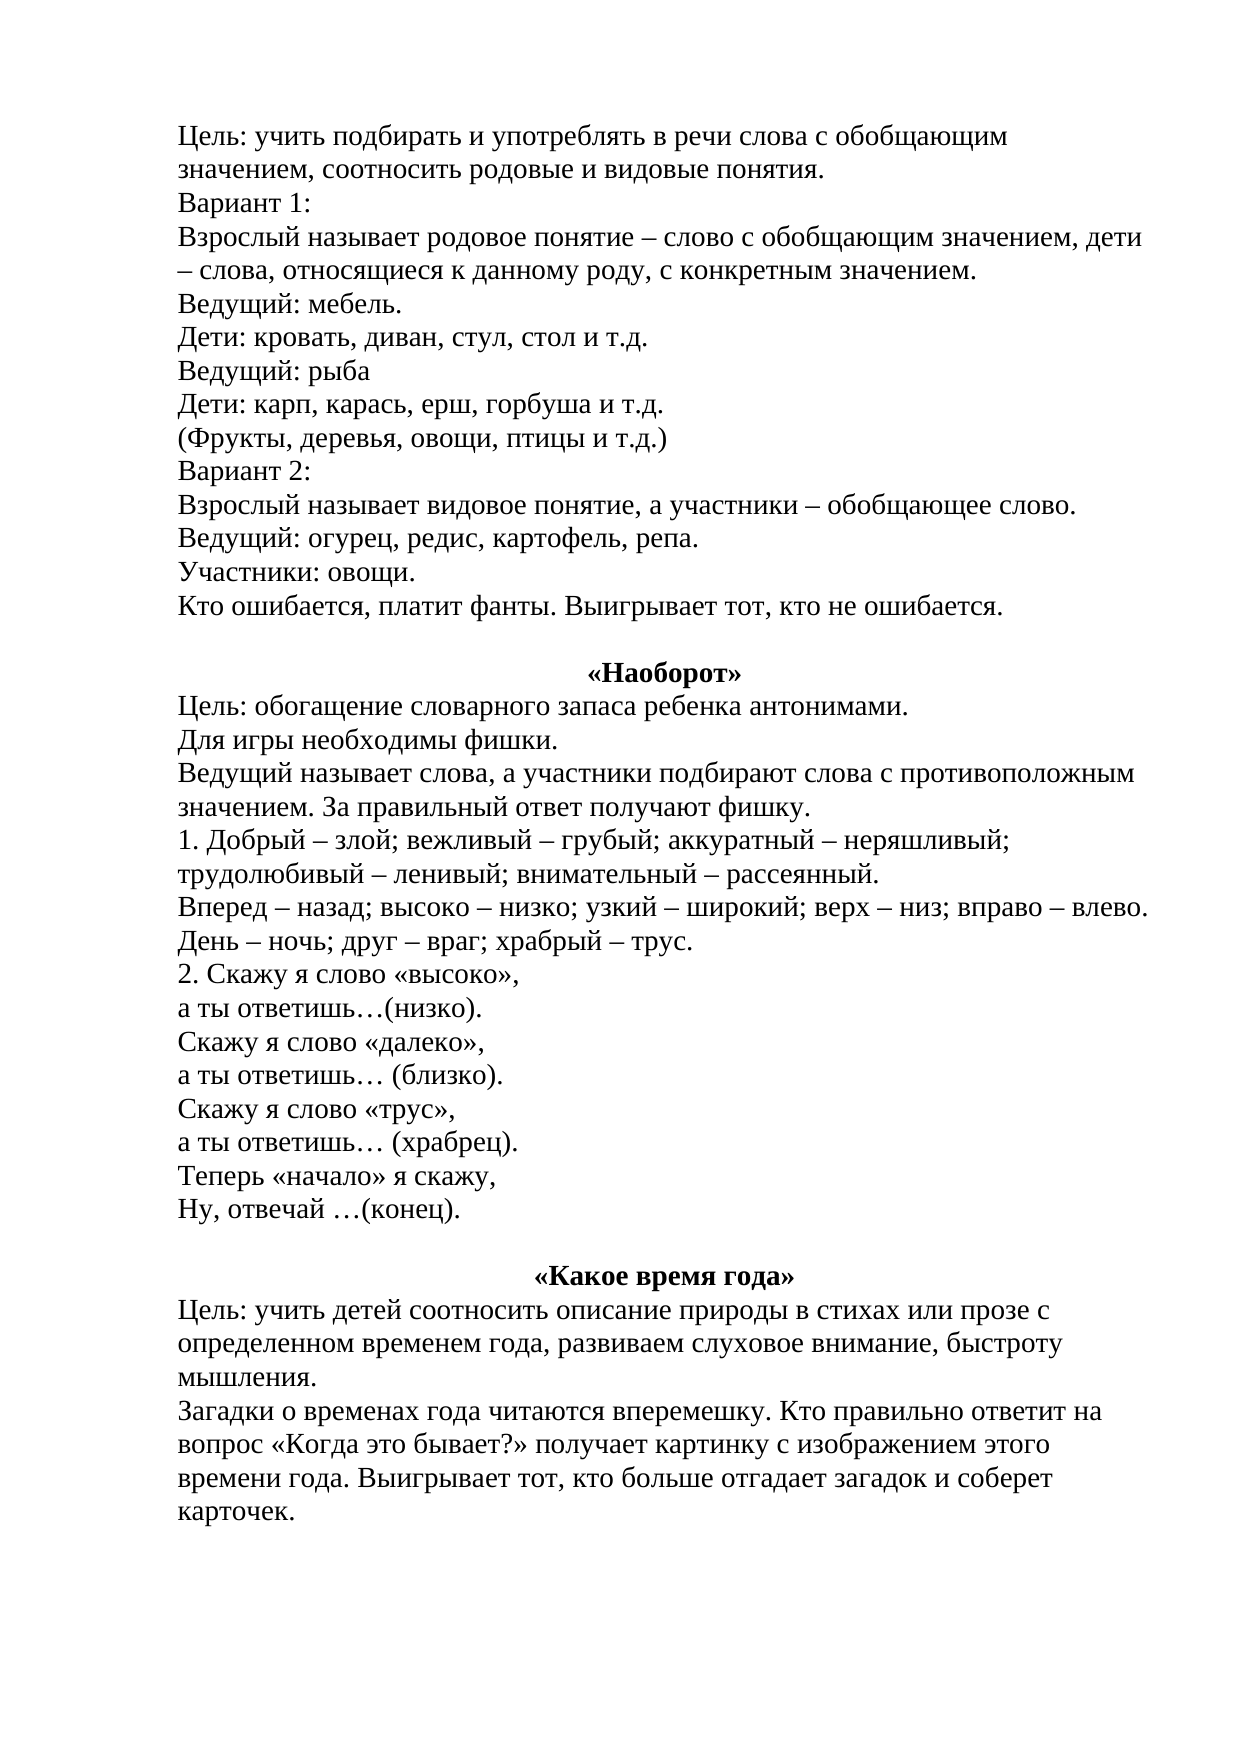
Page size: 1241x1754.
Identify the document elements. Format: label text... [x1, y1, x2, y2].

text Дети: кровать, диван, стул, стол и т.д. [177, 319, 1152, 353]
text Вперед – назад; высоко – низко; узкий – широкий; верх – низ; вправо – влево. [177, 889, 1152, 923]
text Ну, отвечай …(конец). [177, 1191, 1152, 1225]
text Ведущий: мебель. [177, 286, 1152, 319]
text Загадки о временах года читаются вперемешку. Кто правильно ответит на вопрос «Когда это бывает?» получает картинку с изображением этого времени года. Выигрывает тот, кто больше отгадает загадок и соберет карточек. [177, 1393, 1152, 1527]
text «Наоборот» [177, 655, 1152, 688]
text Ведущий: огурец, редис, картофель, репа. [177, 521, 1152, 554]
text Участники: овощи. [177, 554, 1152, 588]
text Взрослый называет видовое понятие, а участники – обобщающее слово. [177, 487, 1152, 521]
text Скажу я слово «трус», [177, 1091, 1152, 1124]
text Для игры необходимы фишки. [177, 722, 1152, 755]
text Цель: учить детей соотносить описание природы в стихах или прозе с определенном временем года, развиваем слуховое внимание, быстроту мышления. [177, 1292, 1152, 1393]
text Ведущий: рыба [177, 353, 1152, 386]
text 2. Скажу я слово «высоко», [177, 957, 1152, 990]
text Вариант 2: [177, 453, 1152, 487]
text а ты ответишь… (близко). [177, 1057, 1152, 1091]
text Теперь «начало» я скажу, [177, 1158, 1152, 1191]
text 1. Добрый – злой; вежливый – грубый; аккуратный – неряшливый; трудолюбивый – ленивый; внимательный – рассеянный. [177, 822, 1152, 889]
text «Какое время года» [177, 1258, 1152, 1292]
text Дети: карп, карась, ерш, горбуша и т.д. [177, 386, 1152, 420]
text Скажу я слово «далеко», [177, 1024, 1152, 1057]
text (Фрукты, деревья, овощи, птицы и т.д.) [177, 420, 1152, 453]
text Кто ошибается, платит фанты. Выигрывает тот, кто не ошибается. [177, 588, 1152, 621]
text День – ночь; друг – враг; храбрый – трус. [177, 923, 1152, 957]
text Вариант 1: [177, 185, 1152, 219]
text Взрослый называет родовое понятие – слово с обобщающим значением, дети – слова, относящиеся к данному роду, с конкретным значением. [177, 219, 1152, 286]
text Ведущий называет слова, а участники подбирают слова с противоположным значением. За правильный ответ получают фишку. [177, 755, 1152, 822]
text а ты ответишь… (храбрец). [177, 1124, 1152, 1158]
text а ты ответишь…(низко). [177, 990, 1152, 1024]
text Цель: обогащение словарного запаса ребенка антонимами. [177, 688, 1152, 722]
text Цель: учить подбирать и употреблять в речи слова с обобщающим значением, соотносить родовые и видовые понятия. [177, 118, 1152, 185]
